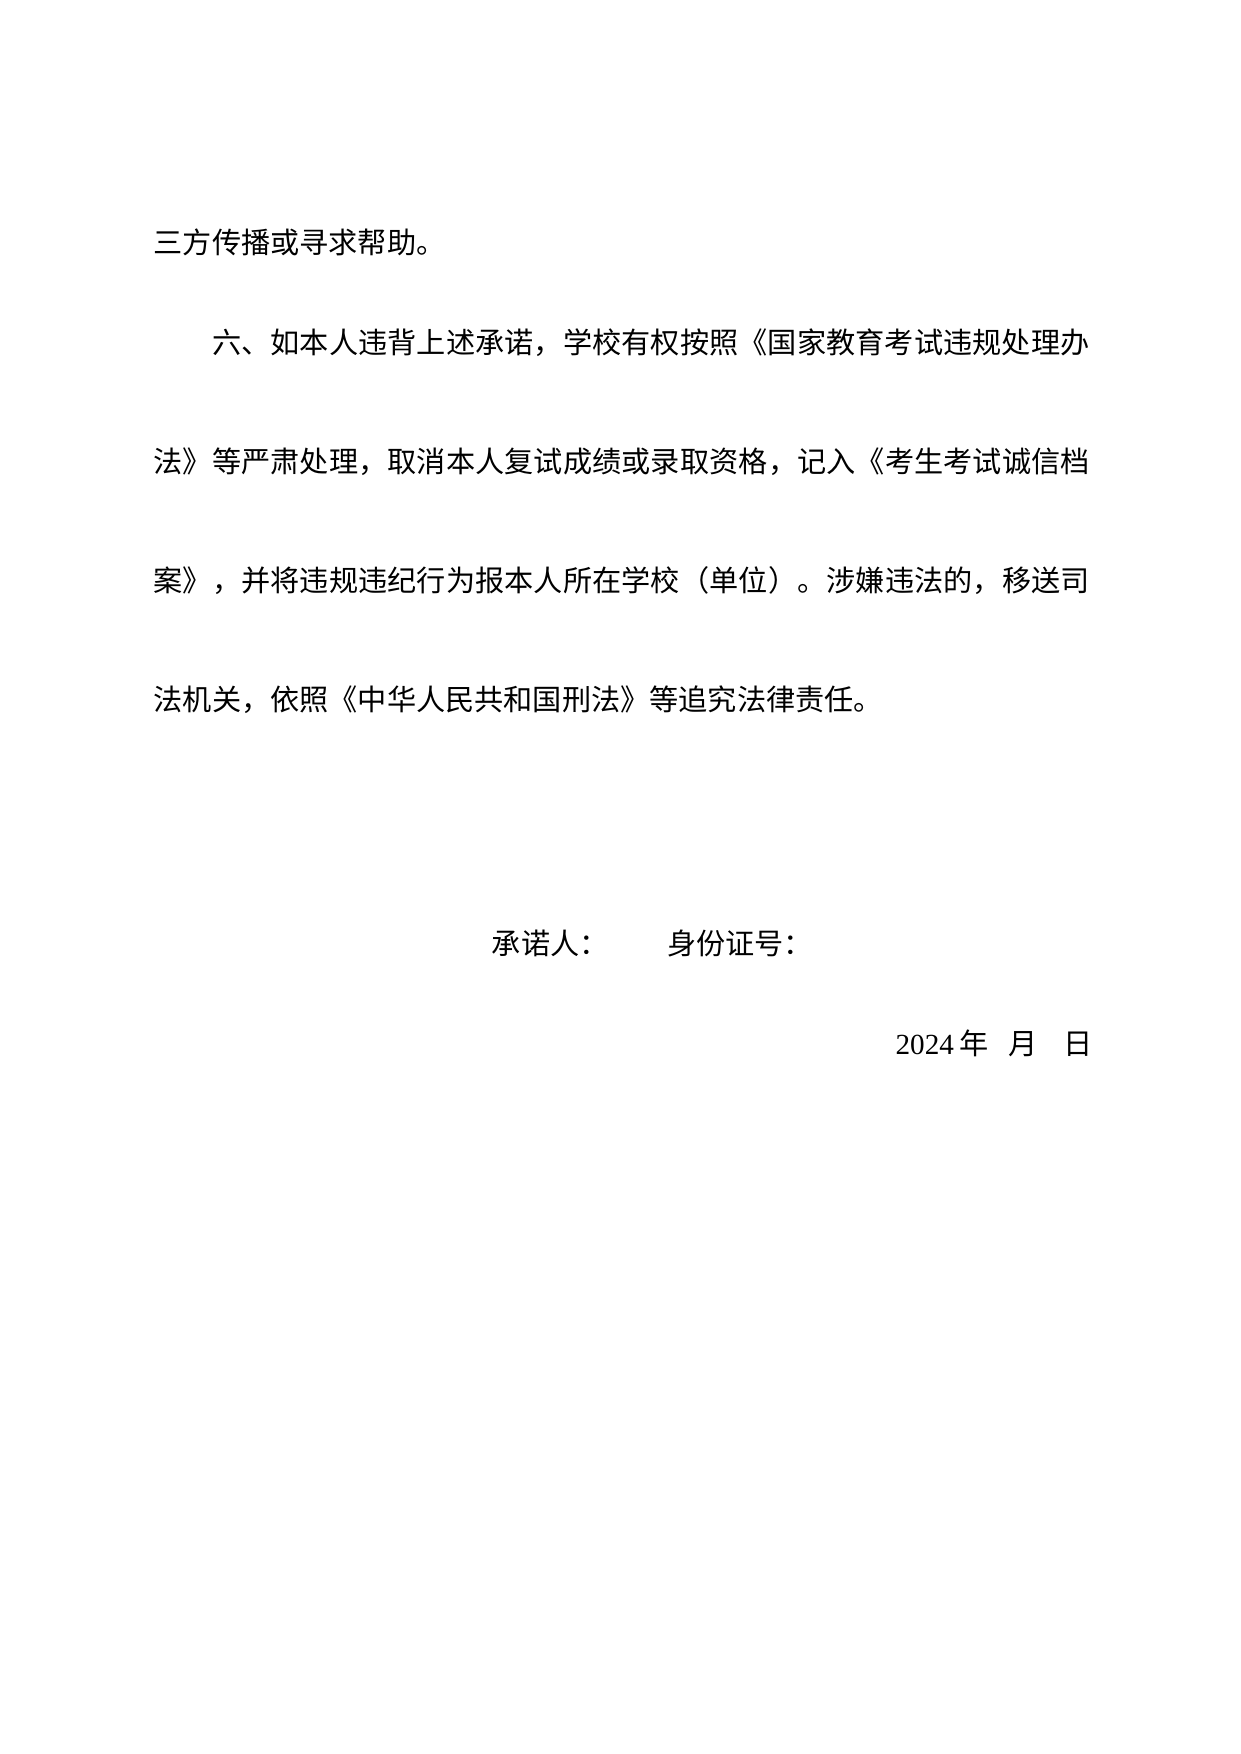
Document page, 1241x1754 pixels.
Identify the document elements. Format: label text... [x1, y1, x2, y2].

text 六、如本人违背上述承诺，学校有权按照《国家教育考试违规处理办法》等严肃处理，取消本人复试成绩或录取资格，记入《考生考试诚信档案》，并将违规违纪行为报本人所在学校（单位）。涉嫌违法的，移送司法机关，依照《中华人民共和国刑法》等追究法律责任。 [153, 301, 1093, 737]
text 2024年 月 日 [153, 1002, 1093, 1081]
text 承诺人： 身份证号： [153, 902, 1093, 981]
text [153, 201, 1093, 280]
